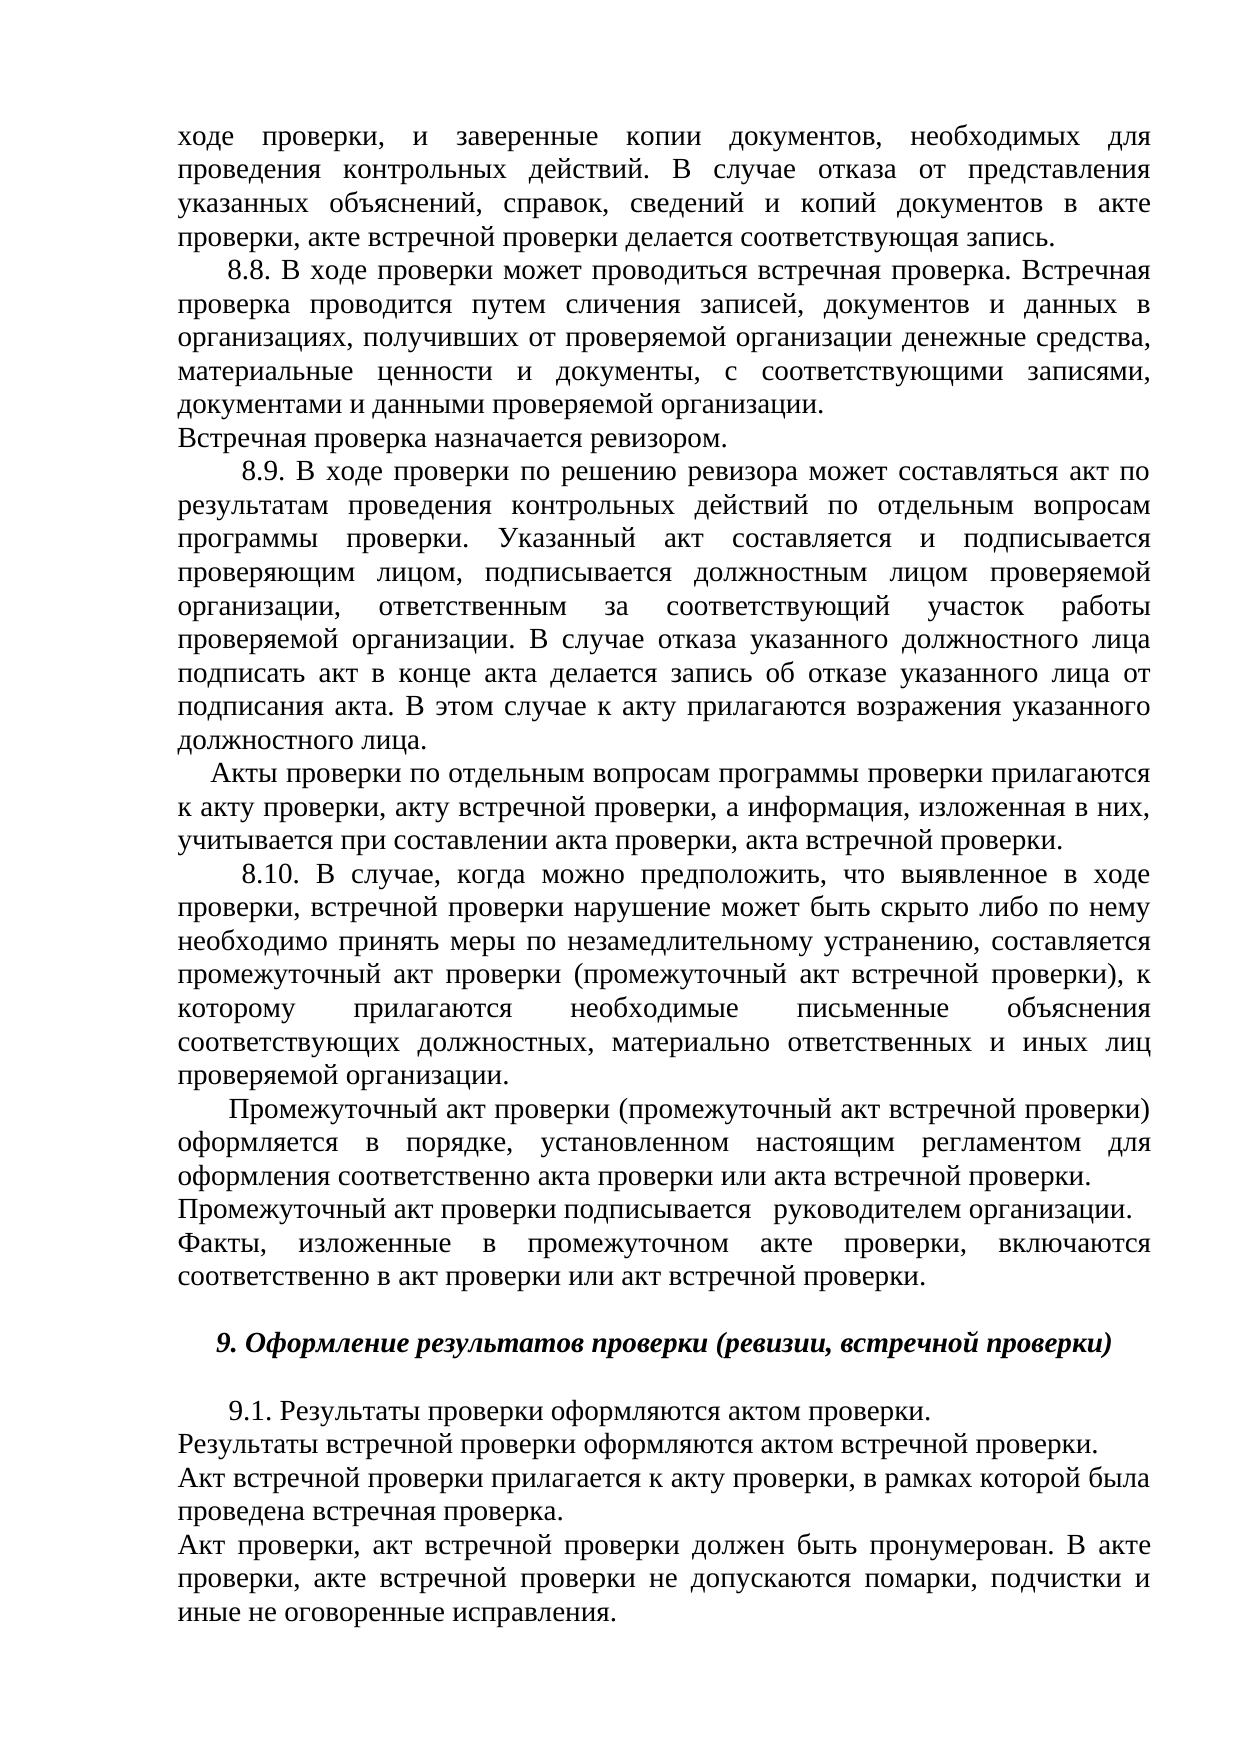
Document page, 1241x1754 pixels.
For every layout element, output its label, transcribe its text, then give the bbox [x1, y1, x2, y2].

text Результаты встречной проверки оформляются актом встречной проверки. [177, 1426, 1152, 1460]
text 8.10. В случае, когда можно предположить, что выявленное в ходе проверки, встречной проверки нарушение может быть скрыто либо по нему необходимо принять меры по незамедлительному устранению, составляется промежуточный акт проверки (промежуточный акт встречной проверки), к которому прилагаются необходимые письменные объяснения соответствующих должностных, материально ответственных и иных лиц проверяемой организации. [177, 856, 1152, 1091]
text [177, 118, 1152, 252]
text 8.9. В ходе проверки по решению ревизора может составляться акт по результатам проведения контрольных действий по отдельным вопросам программы проверки. Указанный акт составляется и подписывается проверяющим лицом, подписывается должностным лицом проверяемой организации, ответственным за соответствующий участок работы проверяемой организации. В случае отказа указанного должностного лица подписать акт в конце акта делается запись об отказе указанного лица от подписания акта. В этом случае к акту прилагаются возражения указанного должностного лица. [177, 453, 1152, 755]
text Встречная проверка назначается ревизором. [177, 420, 1152, 453]
text Факты, изложенные в промежуточном акте проверки, включаются соответственно в акт проверки или акт встречной проверки. [177, 1225, 1152, 1292]
text Акты проверки по отдельным вопросам программы проверки прилагаются к акту проверки, акту встречной проверки, а информация, изложенная в них, учитывается при составлении акта проверки, акта встречной проверки. [177, 755, 1152, 856]
text 9.1. Результаты проверки оформляются актом проверки. [177, 1393, 1152, 1426]
text Акт встречной проверки прилагается к акту проверки, в рамках которой была проведена встречная проверка. [177, 1460, 1152, 1527]
text Акт проверки, акт встречной проверки должен быть пронумерован. В акте проверки, акте встречной проверки не допускаются помарки, подчистки и иные не оговоренные исправления. [177, 1527, 1152, 1627]
text Промежуточный акт проверки подписывается руководителем организации. [177, 1191, 1152, 1225]
text Промежуточный акт проверки (промежуточный акт встречной проверки) оформляется в порядке, установленном настоящим регламентом для оформления соответственно акта проверки или акта встречной проверки. [177, 1091, 1152, 1191]
text 8.8. В ходе проверки может проводиться встречная проверка. Встречная проверка проводится путем сличения записей, документов и данных в организациях, получивших от проверяемой организации денежные средства, материальные ценности и документы, с соответствующими записями, документами и данными проверяемой организации. [177, 252, 1152, 420]
text 9. Оформление результатов проверки (ревизии, встречной проверки) [177, 1326, 1152, 1359]
